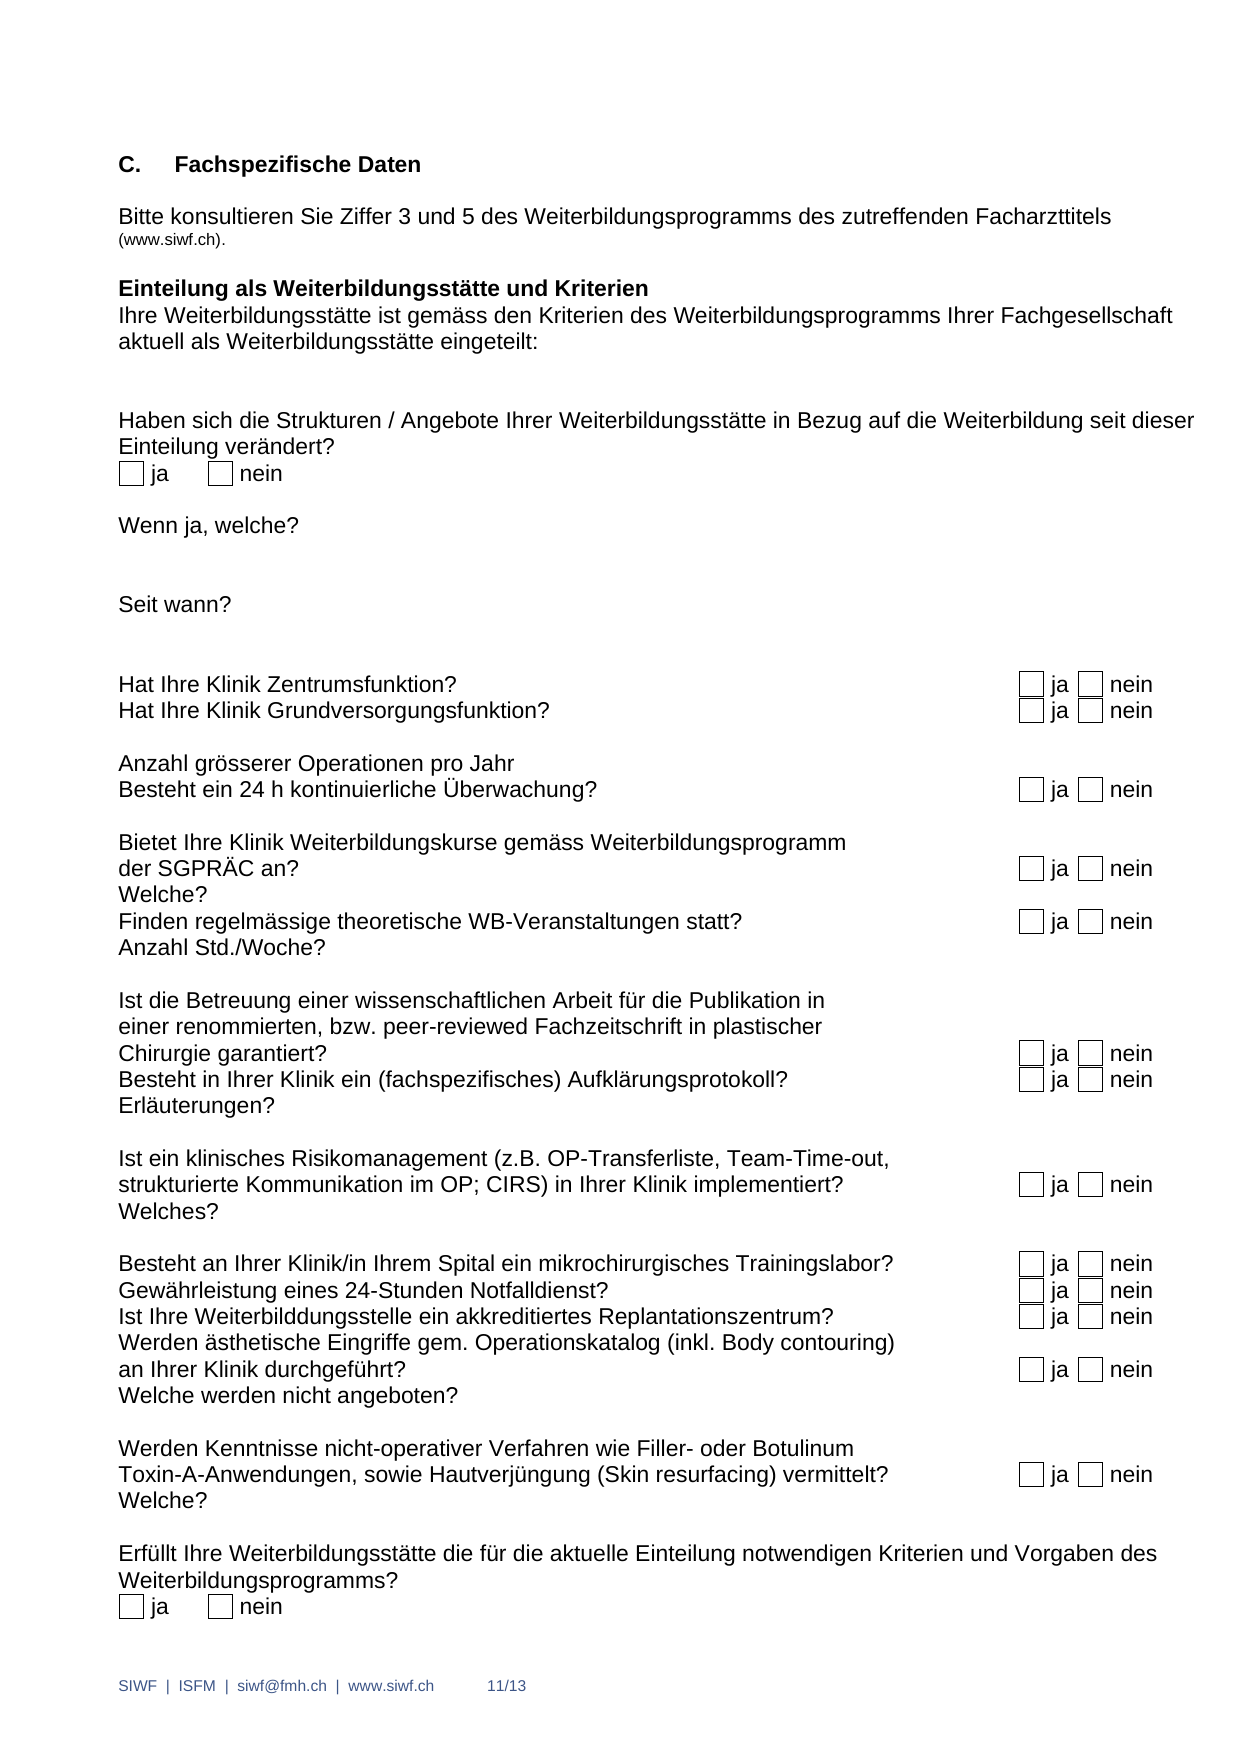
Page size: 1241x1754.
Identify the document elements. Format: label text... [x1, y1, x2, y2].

text Bitte konsultieren Sie Ziffer 3 und 5 des Weiterbildungsprogramms des zutreffenden Facharzttitels (www.siwf.ch). [118, 203, 1203, 249]
text einer renommierten, bzw. peer-reviewed Fachzeitschrift in plastischer [118, 1013, 1185, 1039]
text Erfüllt Ihre Weiterbildungsstätte die für die aktuelle Einteilung notwendigen Kriterien und Vorgaben des Weiterbildungsprogramms? [118, 1540, 1203, 1593]
text Welche werden nicht angeboten? [118, 1382, 1185, 1408]
text Hat Ihre Klinik Zentrumsfunktion? ja nein [118, 671, 1019, 697]
text Hat Ihre Klinik Grundversorgungsfunktion? ja nein [118, 697, 1185, 723]
text C. Fachspezifische Daten [118, 151, 1203, 177]
text Ist Ihre Weiterbilddungsstelle ein akkreditiertes Replantationszentrum? ja nein [118, 1303, 1185, 1329]
text Welche? [118, 881, 1185, 908]
text Ist die Betreuung einer wissenschaftlichen Arbeit für die Publikation in [118, 987, 1185, 1013]
text Welches? [118, 1198, 1185, 1224]
text Anzahl Std./Woche? [118, 934, 1185, 960]
text Besteht ein 24 h kontinuierliche Überwachung? ja nein [118, 776, 1185, 802]
text Seit wann? [118, 591, 1203, 618]
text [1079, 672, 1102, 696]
text Besteht an Ihrer Klinik/in Ihrem Spital ein mikrochirurgisches Trainingslabor? ja nein [118, 1250, 1185, 1277]
text Ihre Weiterbildungsstätte ist gemäss den Kriterien des Weiterbildungsprogramms Ihrer Fachgesellschaft aktuell als Weiterbildungsstätte eingeteilt: [118, 302, 1203, 354]
text Ist ein klinisches Risikomanagement (z.B. OP-Transferliste, Team-Time-out, [118, 1145, 1185, 1171]
text Haben sich die Strukturen / Angebote Ihrer Weiterbildungsstätte in Bezug auf die Weiterbildung seit dieser Einteilung verändert? [118, 407, 1203, 460]
text ja nein [118, 460, 1203, 486]
text Bietet Ihre Klinik Weiterbildungskurse gemäss Weiterbildungsprogramm [118, 829, 1185, 855]
text an Ihrer Klinik durchgeführt? ja nein [118, 1356, 1185, 1382]
text Finden regelmässige theoretische WB-Veranstaltungen statt? ja nein [118, 908, 1185, 934]
text Werden Kenntnisse nicht-operativer Verfahren wie Filler- oder Botulinum [118, 1435, 1185, 1461]
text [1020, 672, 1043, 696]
text Welche? [118, 1487, 1185, 1514]
text Erläuterungen? [118, 1092, 1185, 1118]
text strukturierte Kommunikation im OP; CIRS) in Ihrer Klinik implementiert? ja nein [118, 1171, 1185, 1198]
text Wenn ja, welche? [118, 512, 1203, 539]
text der SGPRÄC an? ja nein [118, 855, 1185, 881]
text Chirurgie garantiert? ja nein [118, 1039, 1185, 1066]
text Gewährleistung eines 24-Stunden Notfalldienst? ja nein [118, 1277, 1185, 1303]
text Einteilung als Weiterbildungsstätte und Kriterien [118, 275, 1203, 302]
text Besteht in Ihrer Klinik ein (fachspezifisches) Aufklärungsprotokoll? ja nein [118, 1066, 1185, 1092]
text Anzahl grösserer Operationen pro Jahr [118, 749, 1185, 776]
text Toxin-A-Anwendungen, sowie Hautverjüngung (Skin resurfacing) vermittelt? ja nein [118, 1461, 1185, 1487]
text ja nein [118, 1593, 1203, 1619]
text Werden ästhetische Eingriffe gem. Operationskatalog (inkl. Body contouring) [118, 1329, 1185, 1356]
